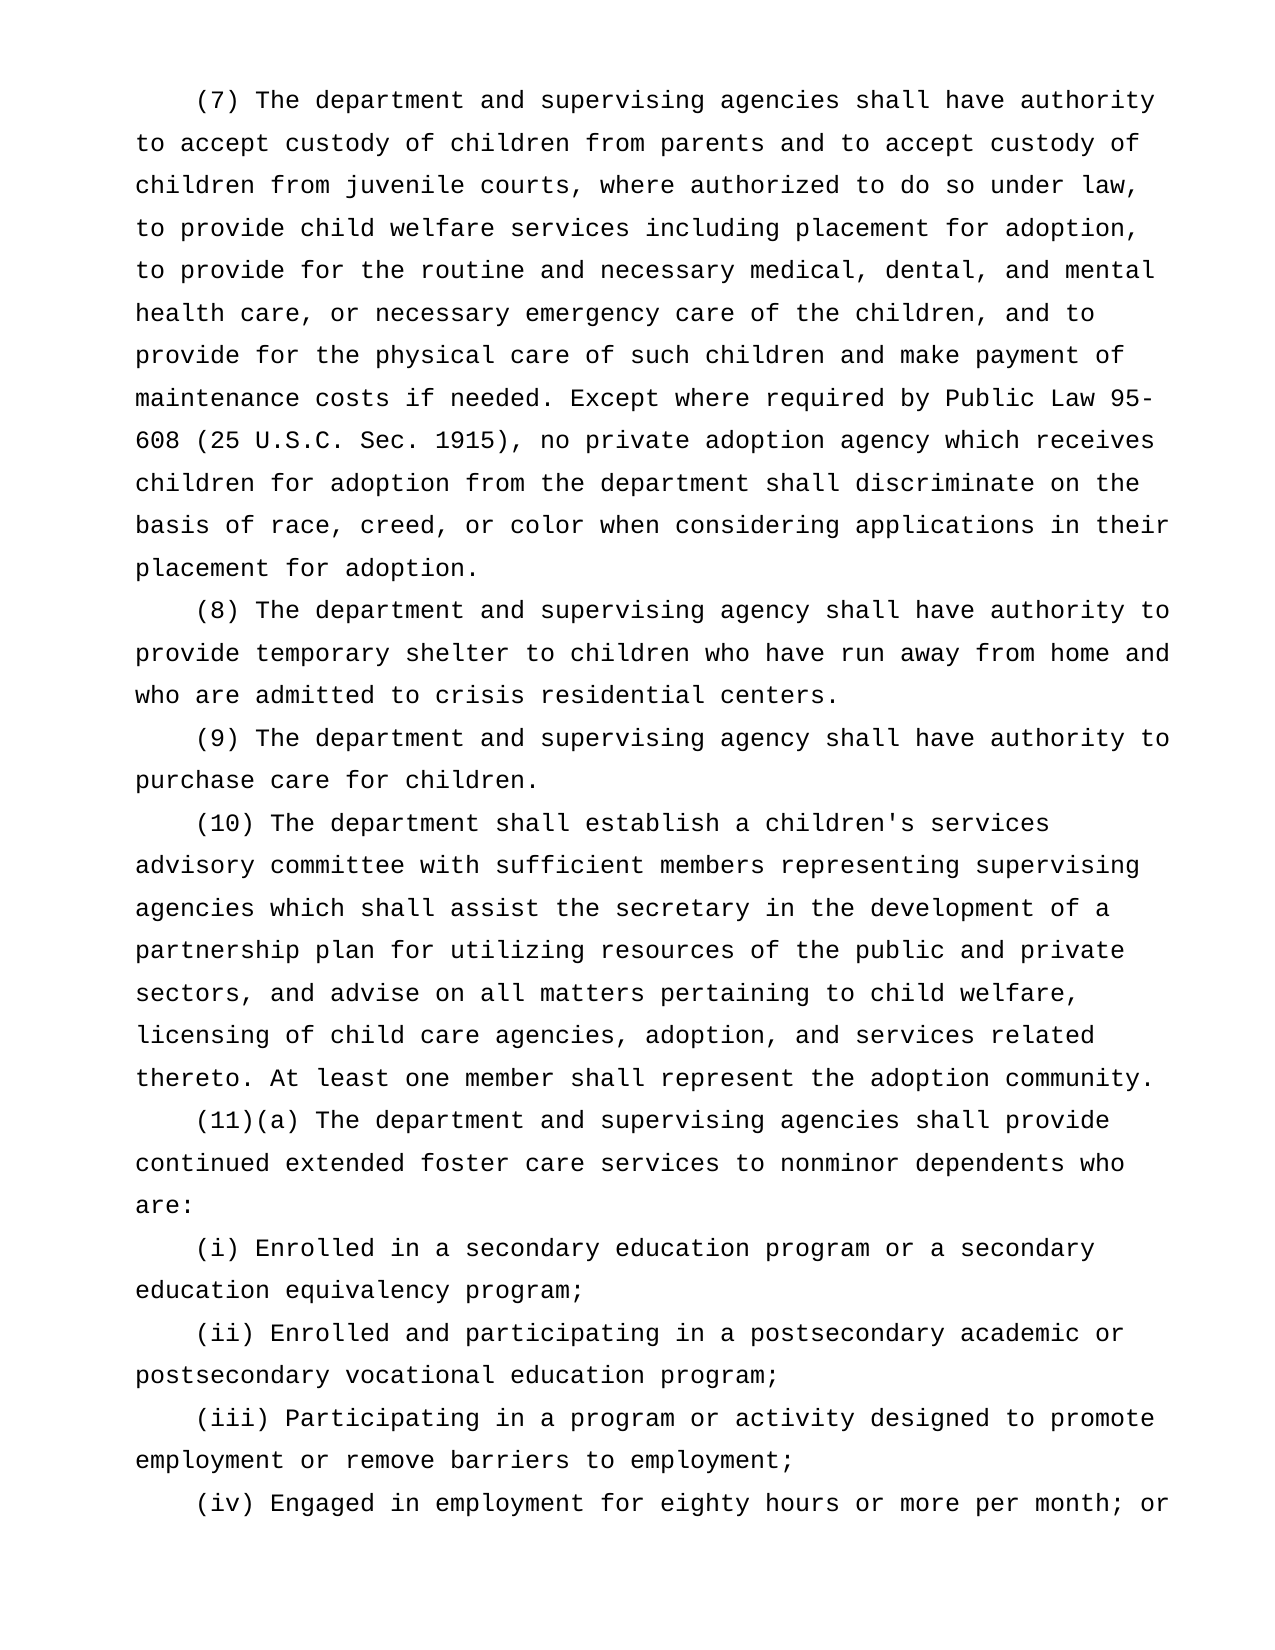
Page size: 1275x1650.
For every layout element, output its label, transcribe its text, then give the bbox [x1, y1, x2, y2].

text (9) The department and supervising agency shall have authority to purchase care for children. [135, 712, 1170, 797]
text (10) The department shall establish a children's services advisory committee with sufficient members representing supervising agencies which shall assist the secretary in the development of a partnership plan for utilizing resources of the public and private sectors, and advise on all matters pertaining to child welfare, licensing of child care agencies, adoption, and services related thereto. At least one member shall represent the adoption community. [135, 797, 1170, 1095]
text (7) The department and supervising agencies shall have authority to accept custody of children from parents and to accept custody of children from juvenile courts, where authorized to do so under law, to provide child welfare services including placement for adoption, to provide for the routine and necessary medical, dental, and mental health care, or necessary emergency care of the children, and to provide for the physical care of such children and make payment of maintenance costs if needed. Except where required by Public Law 95-608 (25 U.S.C. Sec. 1915), no private adoption agency which receives children for adoption from the department shall discriminate on the basis of race, creed, or color when considering applications in their placement for adoption. [135, 75, 1170, 585]
text (iv) Engaged in employment for eighty hours or more per month; or [135, 1477, 1170, 1520]
text (i) Enrolled in a secondary education program or a secondary education equivalency program; [135, 1222, 1170, 1307]
text (8) The department and supervising agency shall have authority to provide temporary shelter to children who have run away from home and who are admitted to crisis residential centers. [135, 585, 1170, 712]
text (iii) Participating in a program or activity designed to promote employment or remove barriers to employment; [135, 1392, 1170, 1477]
text (11)(a) The department and supervising agencies shall provide continued extended foster care services to nonminor dependents who are: [135, 1095, 1170, 1222]
text (ii) Enrolled and participating in a postsecondary academic or postsecondary vocational education program; [135, 1307, 1170, 1392]
